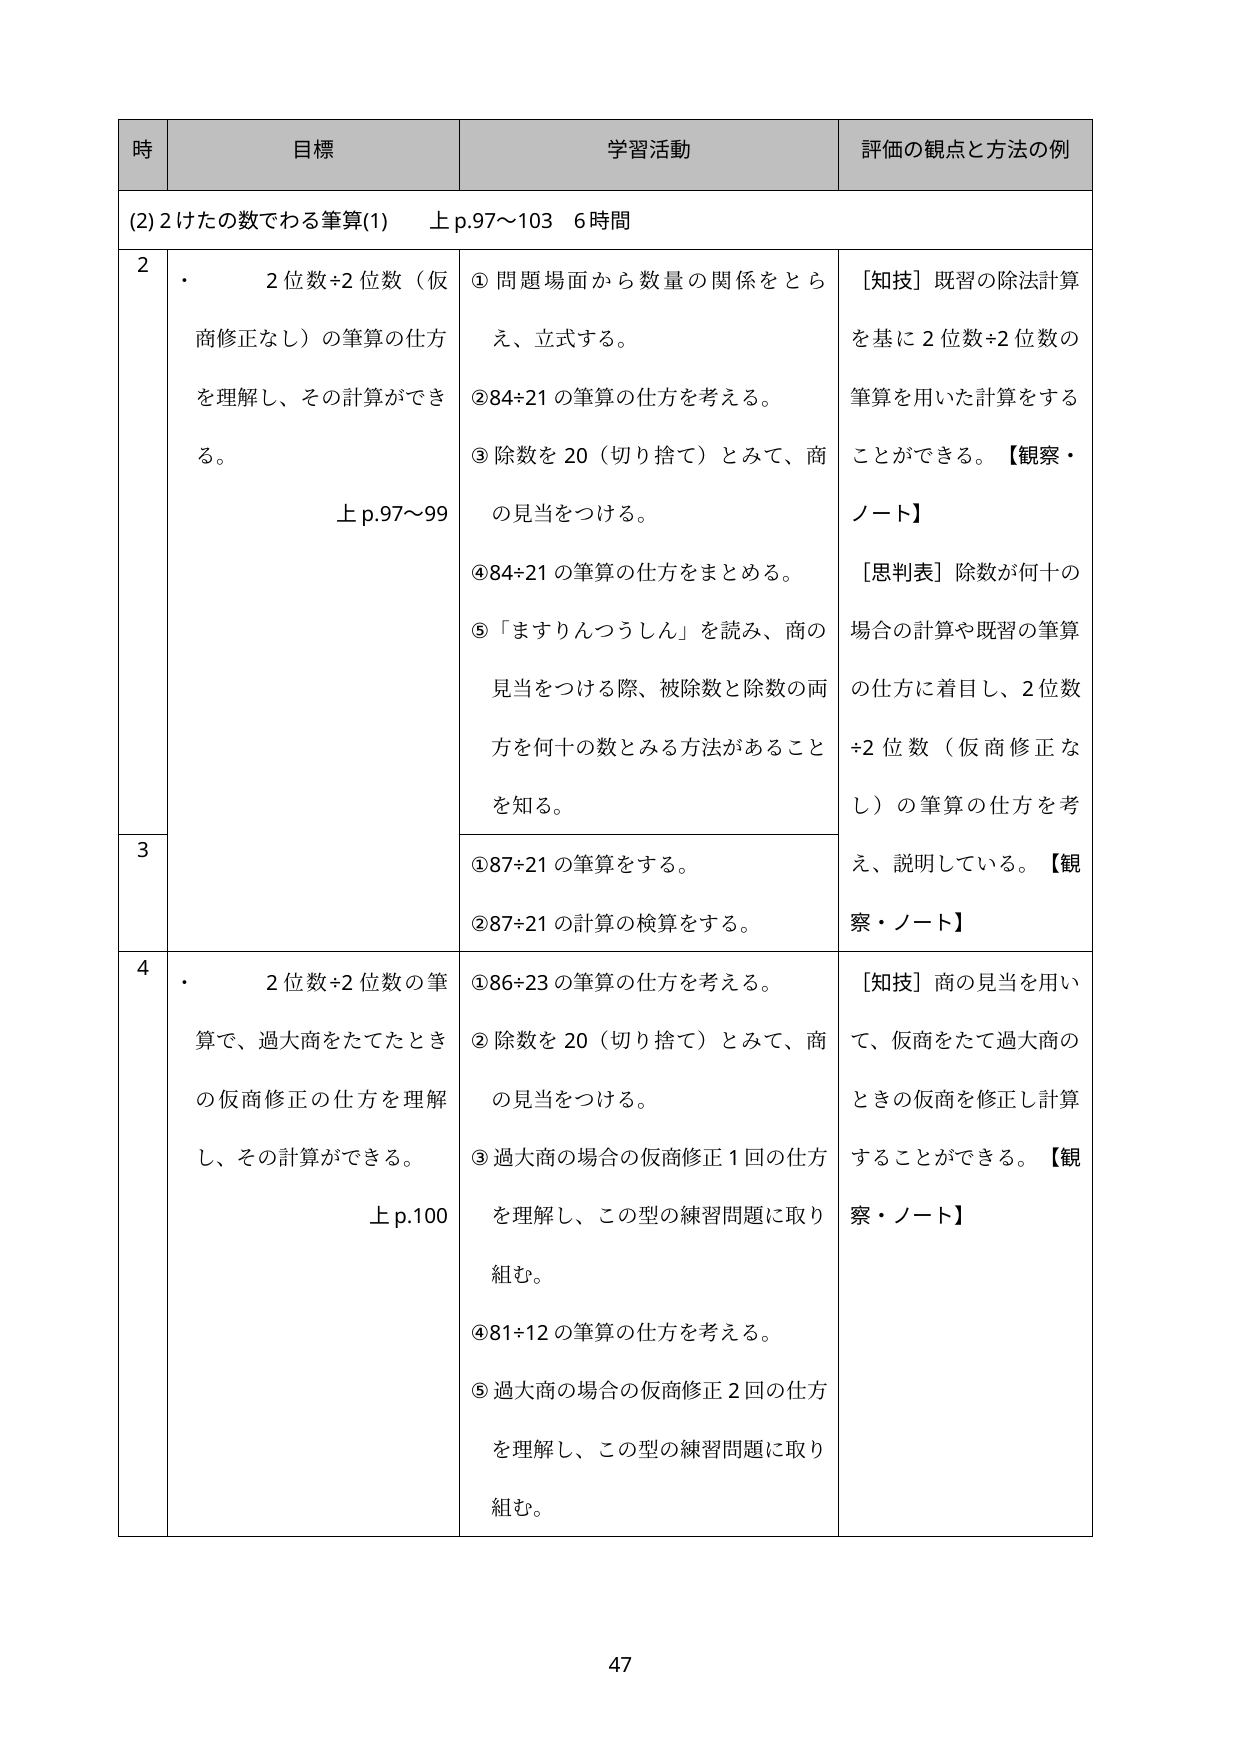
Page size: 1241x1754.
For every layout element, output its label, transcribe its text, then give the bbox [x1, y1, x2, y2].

table_header 学習活動 [460, 120, 838, 190]
table_cell ［知技］商の見当を用いて、仮商をたて過大商のときの仮商を修正し計算することができる。【観察・ノート】 [839, 952, 1092, 1536]
table_cell ①問題場面から数量の関係をとらえ、立式する。 ②84÷21の筆算の仕方を考える。 ③除数を20（切り捨て）とみて、商の見当をつける。 ④84÷21の筆算の仕方をまとめる。 ⑤「ますりんつうしん」を読み、商の見当をつける際、被除数と除数の両方を何十の数とみる方法があることを知る。 [460, 250, 838, 833]
table_cell ［知技］既習の除法計算を基に2位数÷2位数の筆算を用いた計算をすることができる。【観察・ノート】 ［思判表］除数が何十の場合の計算や既習の筆算の仕方に着目し、2位数÷2位数（仮商修正なし）の筆算の仕方を考え、説明している。【観察・ノート】 [839, 250, 1092, 951]
table_cell 2位数÷2位数（仮商修正なし）の筆算の仕方を理解し、その計算ができる。 上p.97～99 [168, 250, 459, 951]
table_cell 4 [119, 952, 167, 1536]
table_cell 3 [119, 835, 167, 951]
table_cell (2) 2けたの数でわる筆算(1) 上p.97～103 6時間 [119, 191, 1092, 249]
table_header 時 [119, 120, 167, 190]
table_cell ①87÷21の筆算をする。 ②87÷21の計算の検算をする。 [460, 835, 838, 951]
table_cell 2 [119, 250, 167, 833]
table_header 目標 [168, 120, 459, 190]
table_cell ①86÷23の筆算の仕方を考える。 ②除数を20（切り捨て）とみて、商の見当をつける。 ③過大商の場合の仮商修正1回の仕方を理解し、この型の練習問題に取り組む。 ④81÷12の筆算の仕方を考える。 ⑤過大商の場合の仮商修正2回の仕方を理解し、この型の練習問題に取り組む。 [460, 952, 838, 1536]
table_header 評価の観点と方法の例 [839, 120, 1092, 190]
table_cell 2位数÷2位数の筆算で、過大商をたてたときの仮商修正の仕方を理解し、その計算ができる。 上p.100 [168, 952, 459, 1536]
